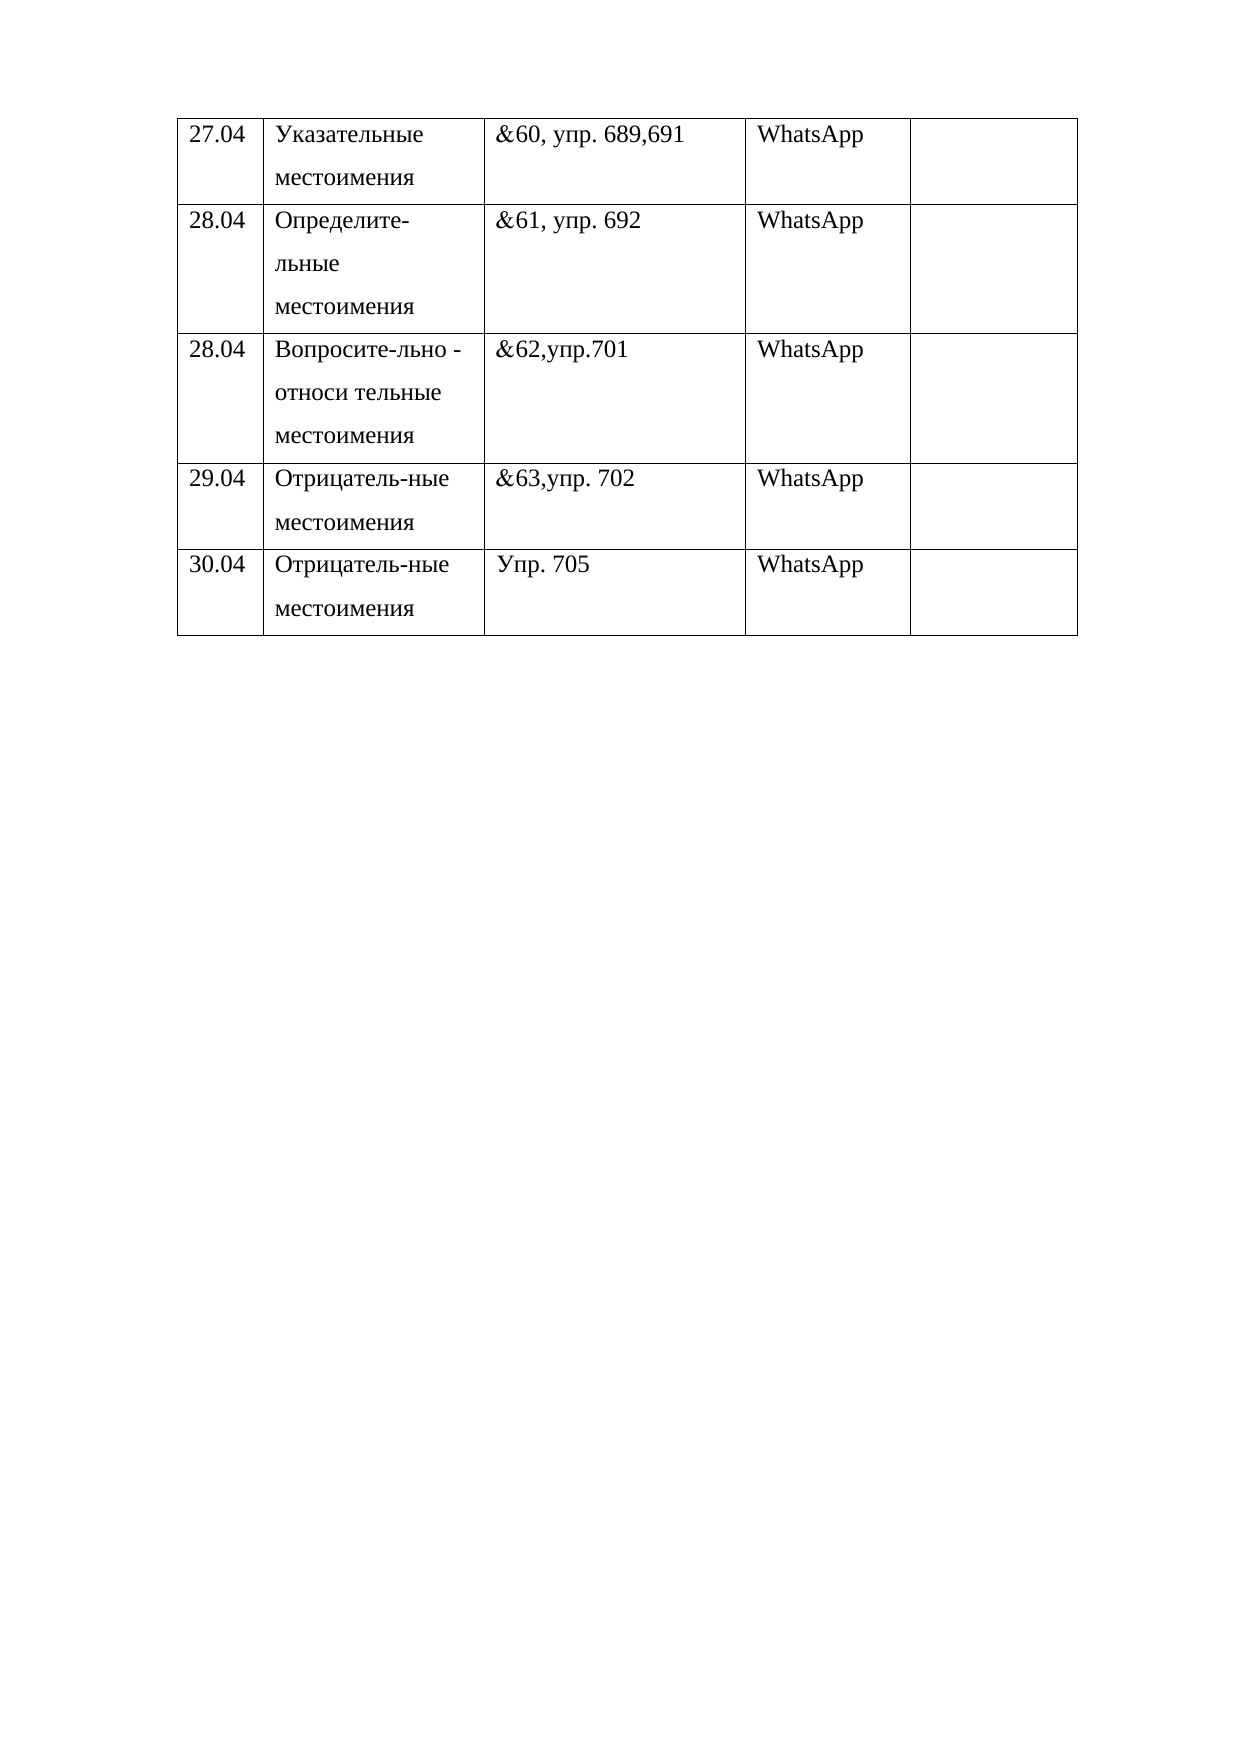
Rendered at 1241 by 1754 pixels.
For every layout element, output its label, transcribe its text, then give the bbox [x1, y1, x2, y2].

table_cell WhatsApp [746, 205, 910, 333]
table_cell [911, 464, 1077, 548]
table_cell 63,упр. 702 [485, 464, 745, 548]
table_cell 27.04 [178, 119, 263, 204]
table_cell [911, 119, 1077, 204]
table_cell 28.04 [178, 334, 263, 462]
table_cell WhatsApp [746, 550, 910, 634]
table_cell Указательные местоимения [264, 119, 484, 204]
table_cell Отрицатель-ные местоимения [264, 464, 484, 548]
table_cell 60, упр. 689,691 [485, 119, 745, 204]
table_cell WhatsApp [746, 464, 910, 548]
table_cell WhatsApp [746, 119, 910, 204]
table_cell [911, 334, 1077, 462]
table_cell 28.04 [178, 205, 263, 333]
table_cell WhatsApp [746, 334, 910, 462]
table_cell 62,упр.701 [485, 334, 745, 462]
table_cell 61, упр. 692 [485, 205, 745, 333]
table_cell [911, 205, 1077, 333]
table_cell Определите-льные местоимения [264, 205, 484, 333]
table_cell Вопросите-льно - относи тельные местоимения [264, 334, 484, 462]
table_cell 29.04 [178, 464, 263, 548]
table_cell 30.04 [178, 550, 263, 634]
table_cell [911, 550, 1077, 634]
table_cell Упр. 705 [485, 550, 745, 634]
table_cell Отрицатель-ные местоимения [264, 550, 484, 634]
